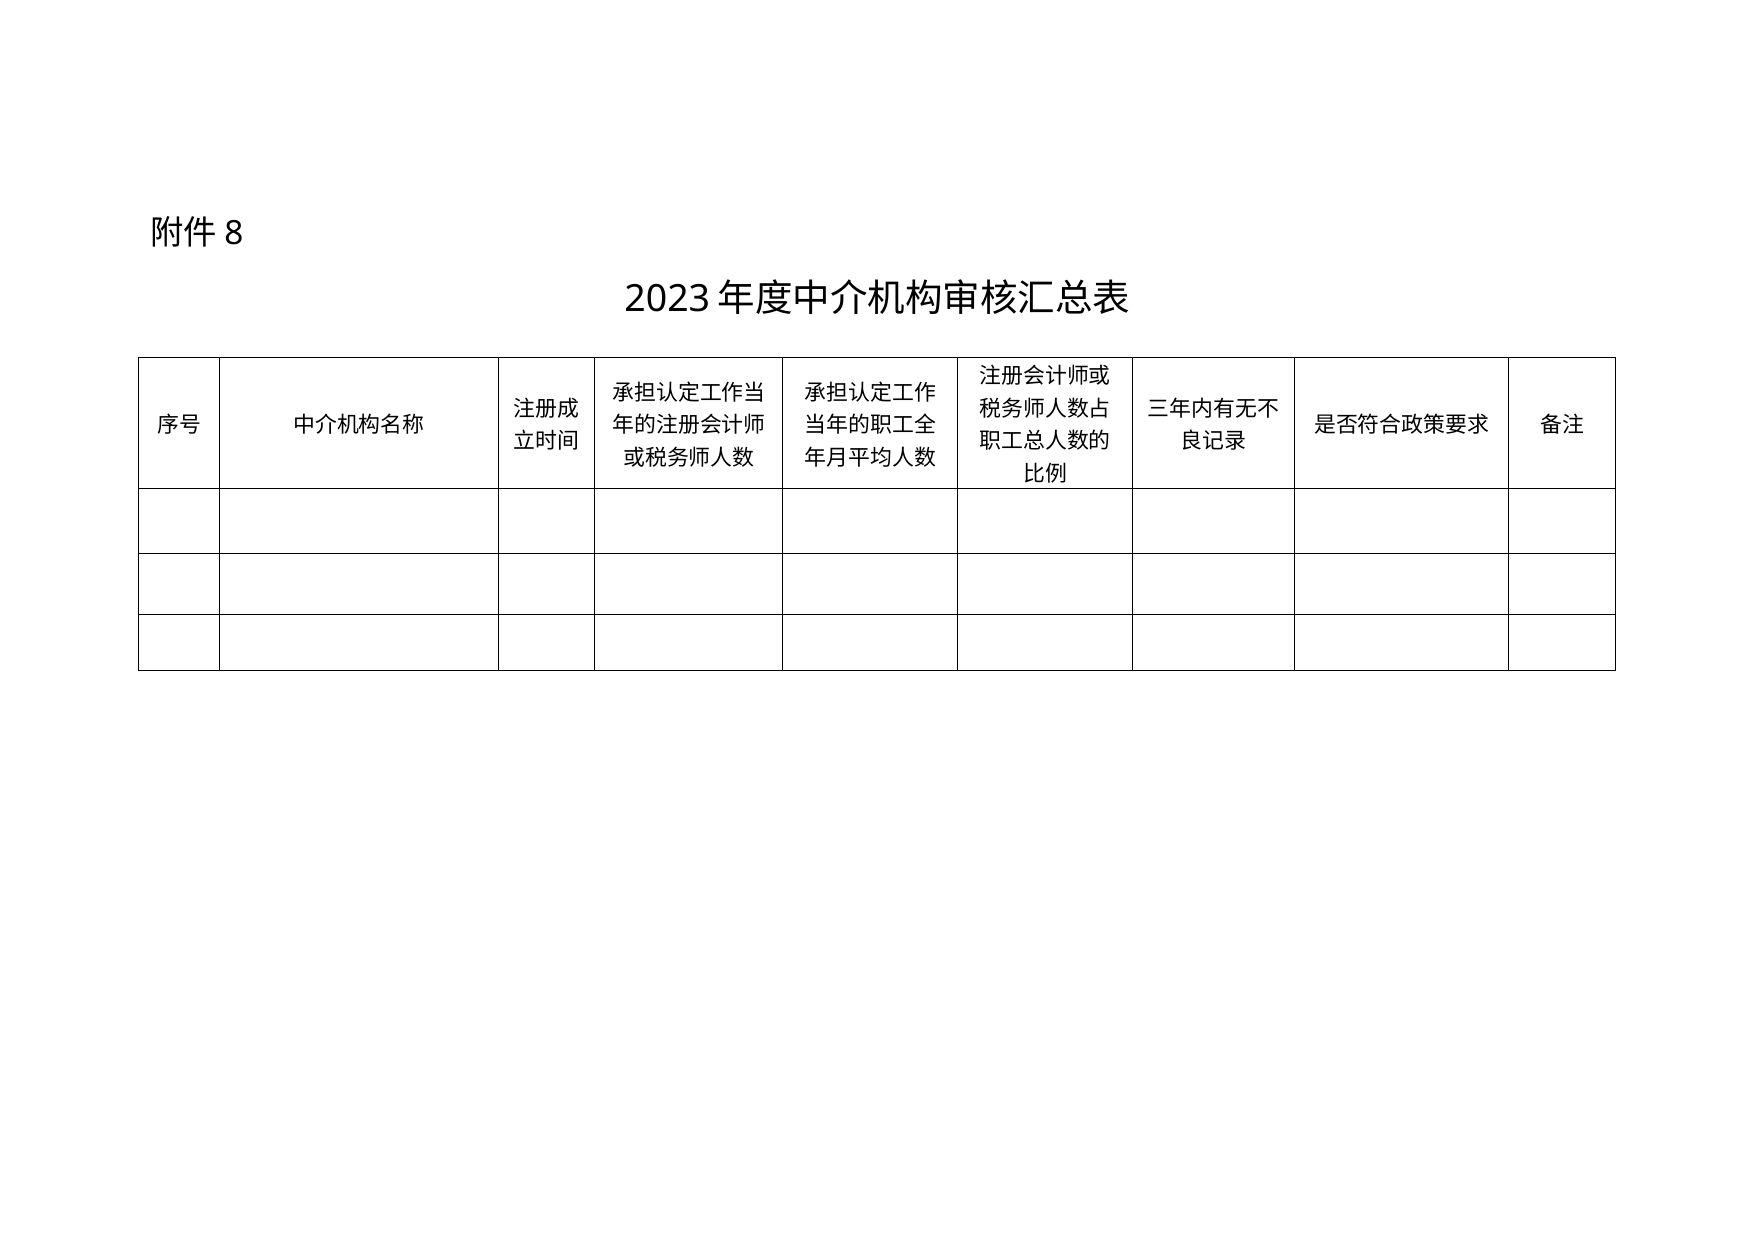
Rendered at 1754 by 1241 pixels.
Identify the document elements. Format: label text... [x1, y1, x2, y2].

table_cell [783, 554, 957, 613]
table_cell [220, 489, 498, 553]
table_header 承担认定工作当年的注册会计师或税务师人数 [595, 358, 782, 488]
table_cell [139, 554, 219, 613]
table_header 注册成立时间 [499, 358, 594, 488]
table_cell [1295, 554, 1508, 613]
table_header 中介机构名称 [220, 358, 498, 488]
table_cell [499, 615, 594, 670]
table_cell [220, 615, 498, 670]
table_cell [595, 615, 782, 670]
table_cell [1509, 554, 1615, 613]
table_cell [1509, 489, 1615, 553]
table_cell [499, 554, 594, 613]
table_cell [783, 615, 957, 670]
text 附件 8 [150, 198, 1604, 263]
table_header 备注 [1509, 358, 1615, 488]
table_cell [958, 489, 1132, 553]
table_header 是否符合政策要求 [1295, 358, 1508, 488]
table_cell [1295, 489, 1508, 553]
table_header 序号 [139, 358, 219, 488]
table_header 注册会计师或税务师人数占职工总人数的比例 [958, 358, 1132, 488]
text 2023年度中介机构审核汇总表 [150, 263, 1604, 328]
table_cell [220, 554, 498, 613]
table_cell [783, 489, 957, 553]
table_cell [1133, 489, 1294, 553]
table_cell [1295, 615, 1508, 670]
table_cell [1133, 554, 1294, 613]
table_cell [595, 554, 782, 613]
table_cell [958, 554, 1132, 613]
table_cell [139, 615, 219, 670]
table_cell [499, 489, 594, 553]
table_cell [1509, 615, 1615, 670]
table_header 承担认定工作当年的职工全年月平均人数 [783, 358, 957, 488]
table_header 三年内有无不良记录 [1133, 358, 1294, 488]
table_cell [1133, 615, 1294, 670]
table_cell [595, 489, 782, 553]
table_cell [958, 615, 1132, 670]
table_cell [139, 489, 219, 553]
